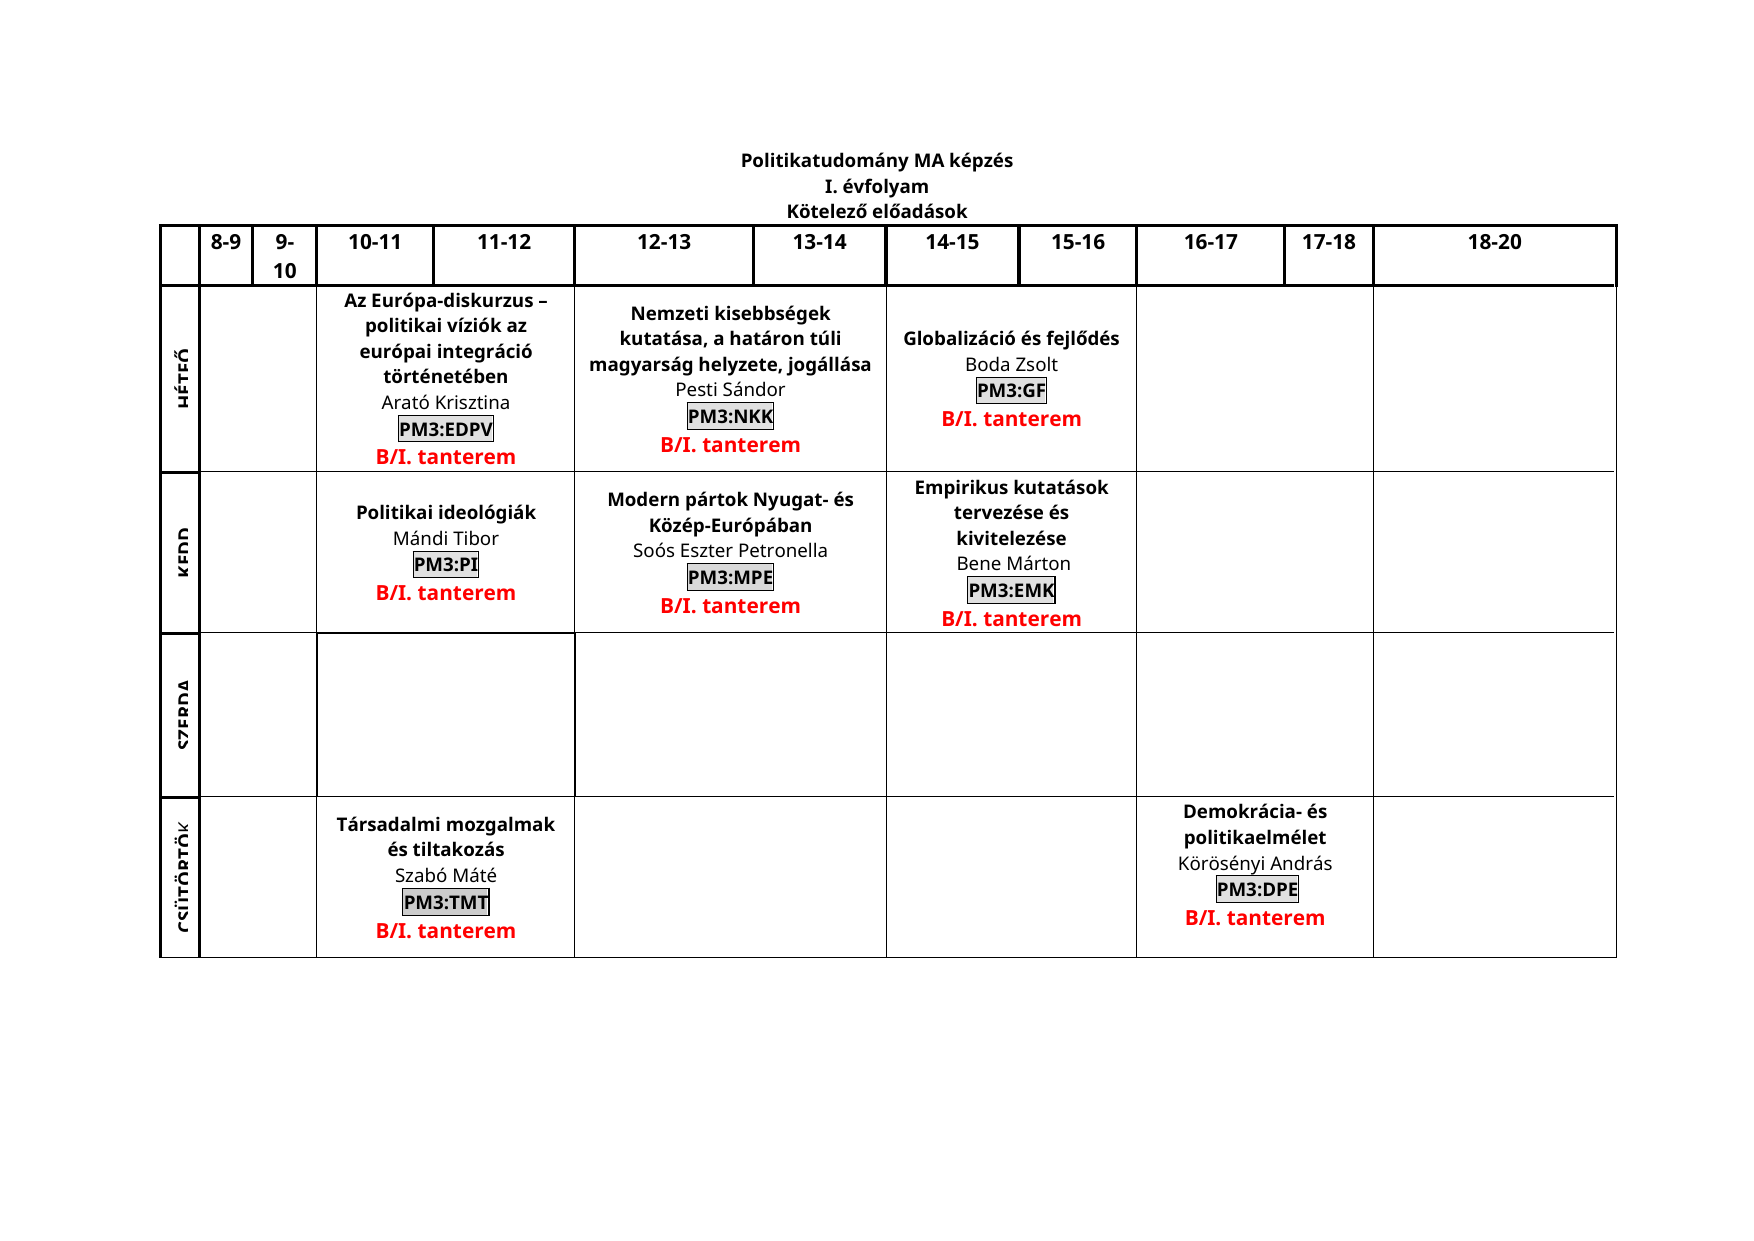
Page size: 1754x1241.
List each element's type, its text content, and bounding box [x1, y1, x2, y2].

table_cell [318, 634, 574, 796]
table_cell [1374, 796, 1616, 957]
table_cell Társadalmi mozgalmak és tiltakozás Szabó Máté PM3:TMT B/I. tanterem [317, 797, 574, 957]
table_cell Demokrácia- és politikaelmélet Körösényi András PM3:DPE B/I. tanterem [1137, 797, 1373, 957]
table_cell [1374, 284, 1616, 471]
table_cell Politikai ideológiák Mándi Tibor PM3:PI B/I. tanterem [317, 472, 574, 632]
table_cell [576, 633, 886, 796]
table_cell [1374, 632, 1616, 796]
text Politikatudomány MA képzés [148, 148, 1606, 173]
table_cell Modern pártok Nyugat- és Közép-Európában Soós Eszter Petronella PM3:MPE B/I. tanterem [575, 472, 886, 632]
text I. évfolyam [148, 173, 1606, 199]
table_cell [887, 633, 1136, 796]
text Kötelező előadások [148, 199, 1606, 224]
table_header 14-15 [888, 227, 1017, 284]
table_header 13-14 [755, 227, 884, 284]
table_cell [201, 287, 316, 471]
table_header 18-20 [1375, 227, 1615, 284]
table_cell HÉTFŐ [162, 287, 198, 471]
table_cell Globalizáció és fejlődés Boda Zsolt PM3:GF B/I. tanterem [887, 287, 1136, 471]
table_cell [575, 797, 886, 957]
table_cell Az Európa-diskurzus – politikai víziók az európai integráció történetében Arató Krisztina PM3:EDPV B/I. tanterem [317, 287, 574, 471]
table_cell CSÜTÖRTÖK [162, 799, 198, 957]
table_cell SZERDA [162, 635, 198, 796]
table_header [162, 227, 198, 284]
table_cell [887, 797, 1136, 957]
table_cell Empirikus kutatások tervezése és kivitelezése Bene Márton PM3:EMK B/I. tanterem [887, 472, 1136, 632]
table_cell [1137, 472, 1373, 632]
table_cell Nemzeti kisebbségek kutatása, a határon túli magyarság helyzete, jogállása Pesti Sándor PM3:NKK B/I. tanterem [575, 287, 886, 471]
table_cell [201, 797, 316, 957]
table_header 16-17 [1138, 227, 1283, 284]
table_cell [1137, 633, 1373, 796]
table_header 12-13 [576, 227, 752, 284]
table_header 8-9 [201, 227, 251, 284]
table_cell [1137, 287, 1373, 471]
table_header 9-10 [254, 227, 315, 284]
table_cell [201, 472, 316, 632]
table_header 17-18 [1286, 227, 1372, 284]
table_header 15-16 [1021, 227, 1135, 284]
table_cell KEDD [162, 474, 198, 632]
table_header 11-12 [435, 227, 573, 284]
table_header 10-11 [318, 227, 432, 284]
table_cell [1374, 471, 1616, 632]
table_cell [201, 633, 316, 796]
